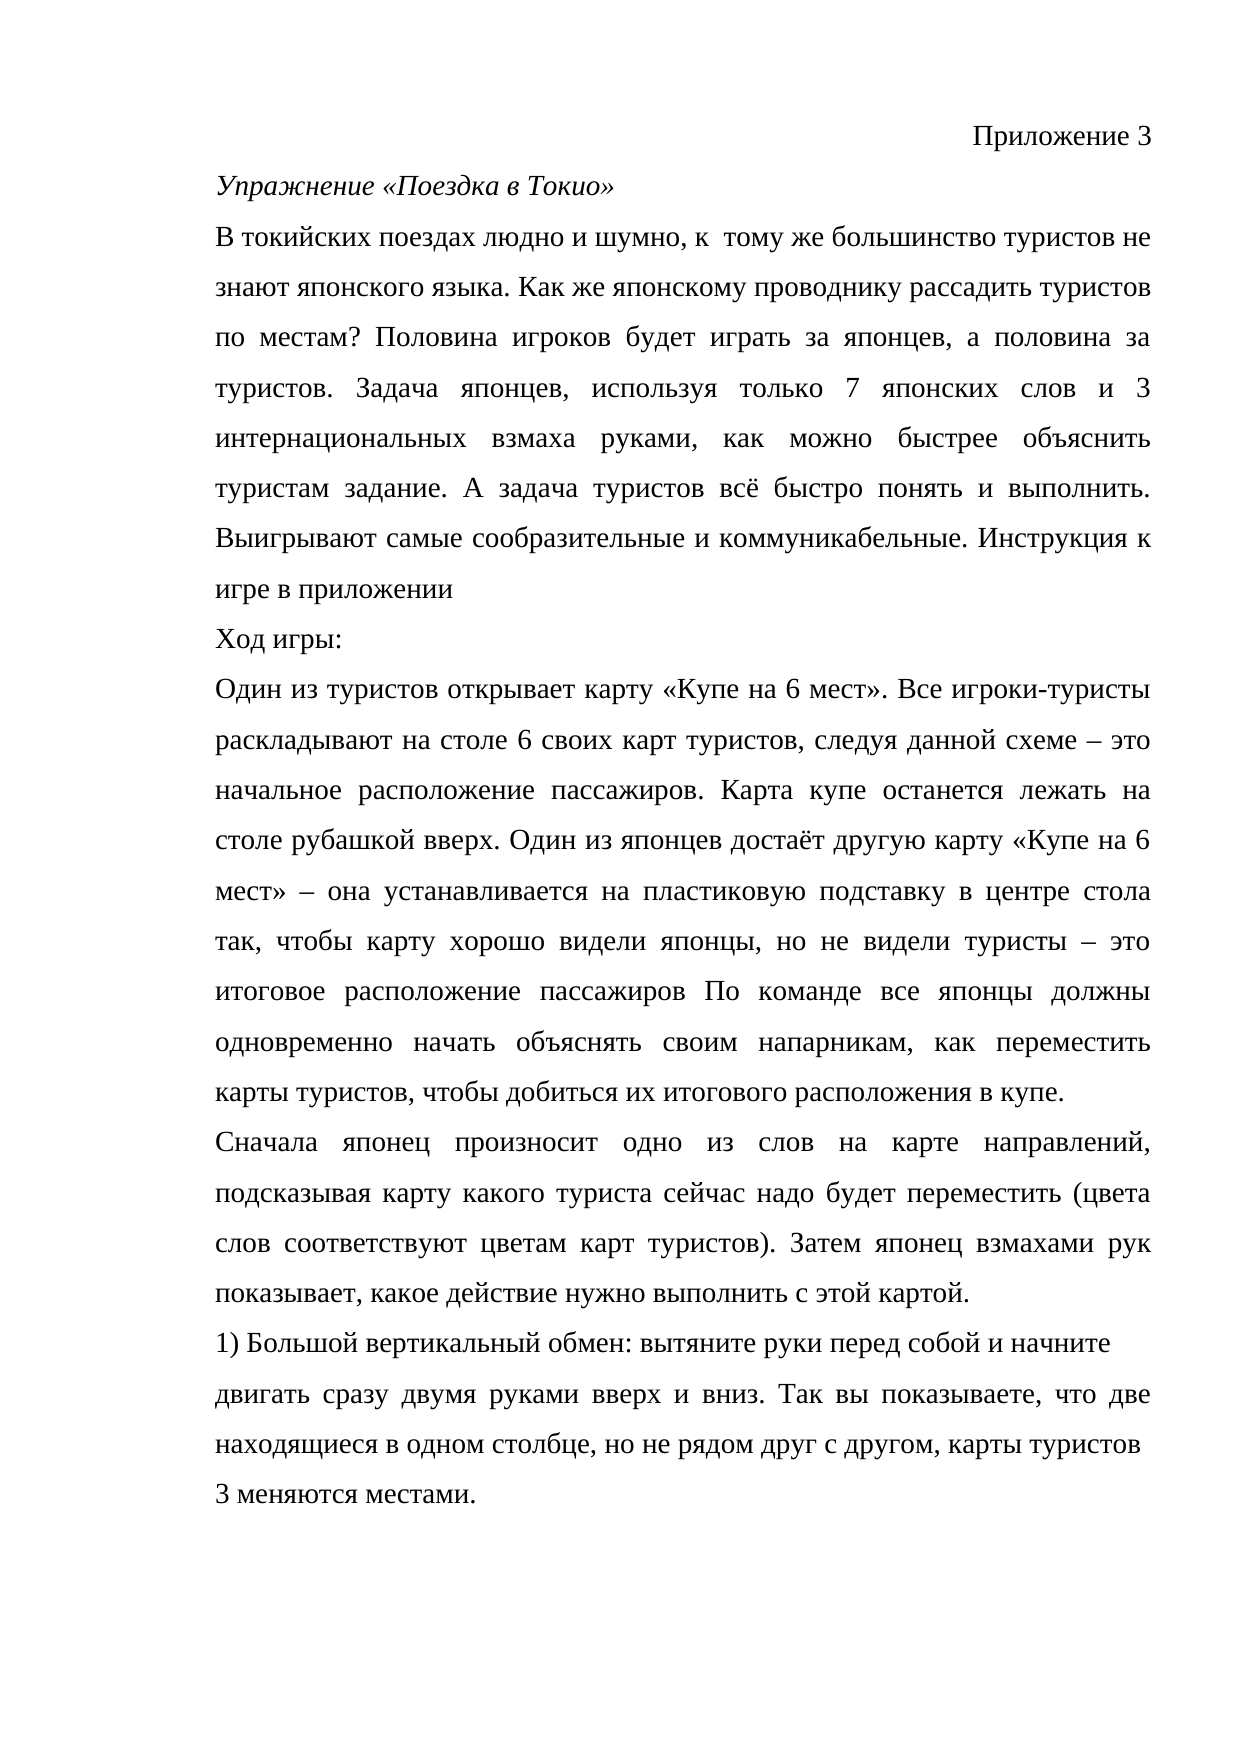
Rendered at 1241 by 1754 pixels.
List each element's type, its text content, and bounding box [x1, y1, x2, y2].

text двигать сразу двумя руками вверх и вниз. Так вы показываете, что две находящиеся в одном столбце, но не рядом друг с другом, карты туристов [215, 1376, 1152, 1460]
text Упражнение «Поездка в Токио» [215, 168, 1152, 202]
text Сначала японец произносит одно из слов на карте направлений, подсказывая карту какого туриста сейчас надо будет переместить (цвета слов соответствуют цветам карт туристов). Затем японец взмахами рук показывает, какое действие нужно выполнить с этой картой. [215, 1124, 1152, 1309]
text Ход игры: [215, 621, 1152, 655]
text 3 меняются местами. [215, 1477, 1152, 1510]
text 1) Большой вертикальный обмен: вытяните руки перед собой и начните [215, 1326, 1152, 1359]
text Один из туристов открывает карту «Купе на 6 мест». Все игроки-туристы раскладывают на столе 6 своих карт туристов, следуя данной схеме – это начальное расположение пассажиров. Карта купе останется лежать на столе рубашкой вверх. Один из японцев достаёт другую карту «Купе на 6 мест» – она устанавливается на пластиковую подставку в центре стола так, чтобы карту хорошо видели японцы, но не видели туристы – это итоговое расположение пассажиров По команде все японцы должны одновременно начать объяснять своим напарникам, как переместить карты туристов, чтобы добиться их итогового расположения в купе. [215, 672, 1152, 1108]
text Приложение 3 [215, 118, 1152, 152]
text В токийских поездах людно и шумно, к тому же большинство туристов не знают японского языка. Как же японскому проводнику рассадить туристов по местам? Половина игроков будет играть за японцев, а половина за туристов. Задача японцев, используя только 7 японских слов и 3 интернациональных взмаха руками, как можно быстрее объяснить туристам задание. А задача туристов всё быстро понять и выполнить. Выигрывают самые сообразительные и коммуникабельные. Инструкция к игре в приложении [215, 219, 1152, 604]
